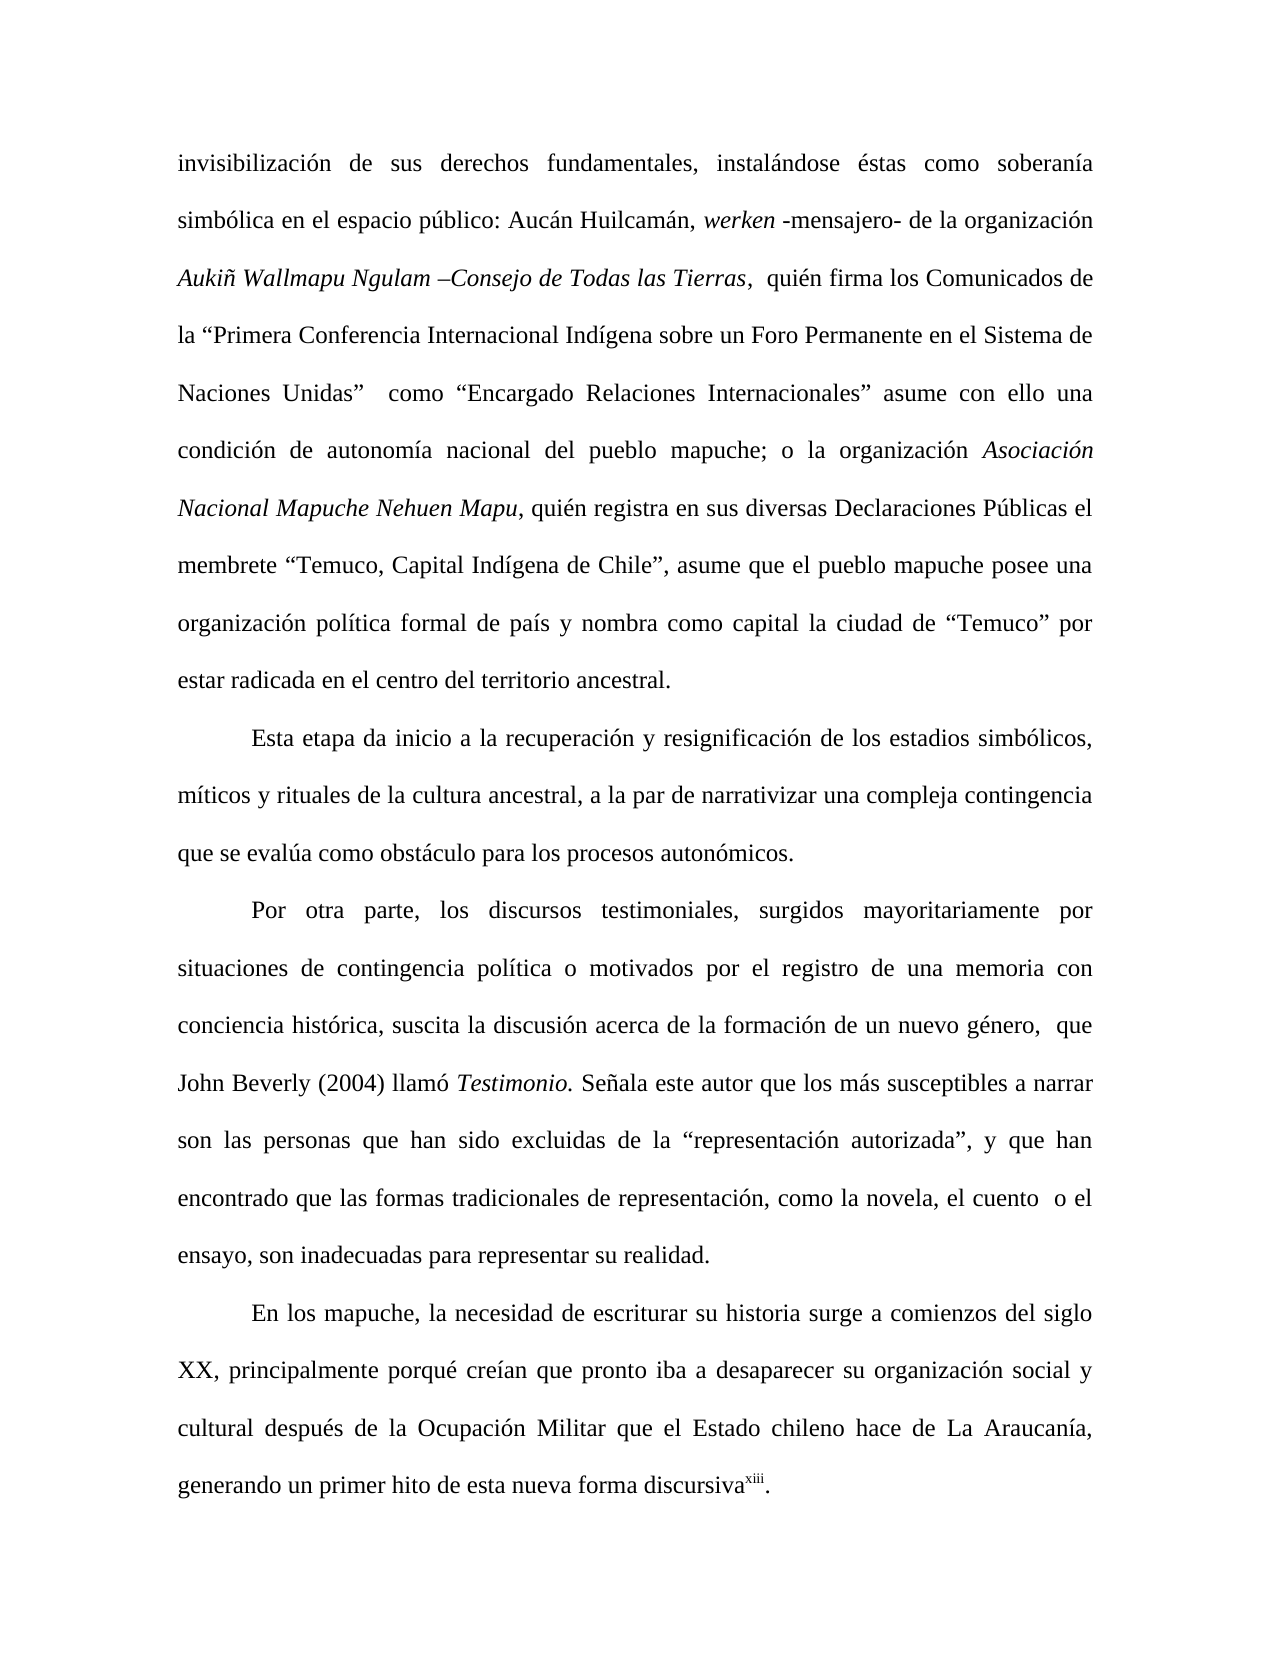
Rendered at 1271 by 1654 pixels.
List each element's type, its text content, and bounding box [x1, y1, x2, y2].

text Por otra parte, los discursos testimoniales, surgidos mayoritariamente por situaciones de contingencia política o motivados por el registro de una memoria con conciencia histórica, suscita la discusión acerca de la formación de un nuevo género, que John Beverly (2004) llamó Testimonio. Señala este autor que los más susceptibles a narrar son las personas que han sido excluidas de la “representación autorizada”, y que han encontrado que las formas tradicionales de representación, como la novela, el cuento o el ensayo, son inadecuadas para representar su realidad. [177, 895, 1094, 1269]
text Esta etapa da inicio a la recuperación y resignificación de los estadios simbólicos, míticos y rituales de la cultura ancestral, a la par de narrativizar una compleja contingencia que se evalúa como obstáculo para los procesos autonómicos. [177, 723, 1094, 866]
text En los mapuche, la necesidad de escriturar su historia surge a comienzos del siglo XX, principalmente porqué creían que pronto iba a desaparecer su organización social y cultural después de la Ocupación Militar que el Estado chileno hace de La Araucanía, generando un primer hito de esta nueva forma discursiva. [177, 1298, 1094, 1499]
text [177, 148, 1094, 694]
